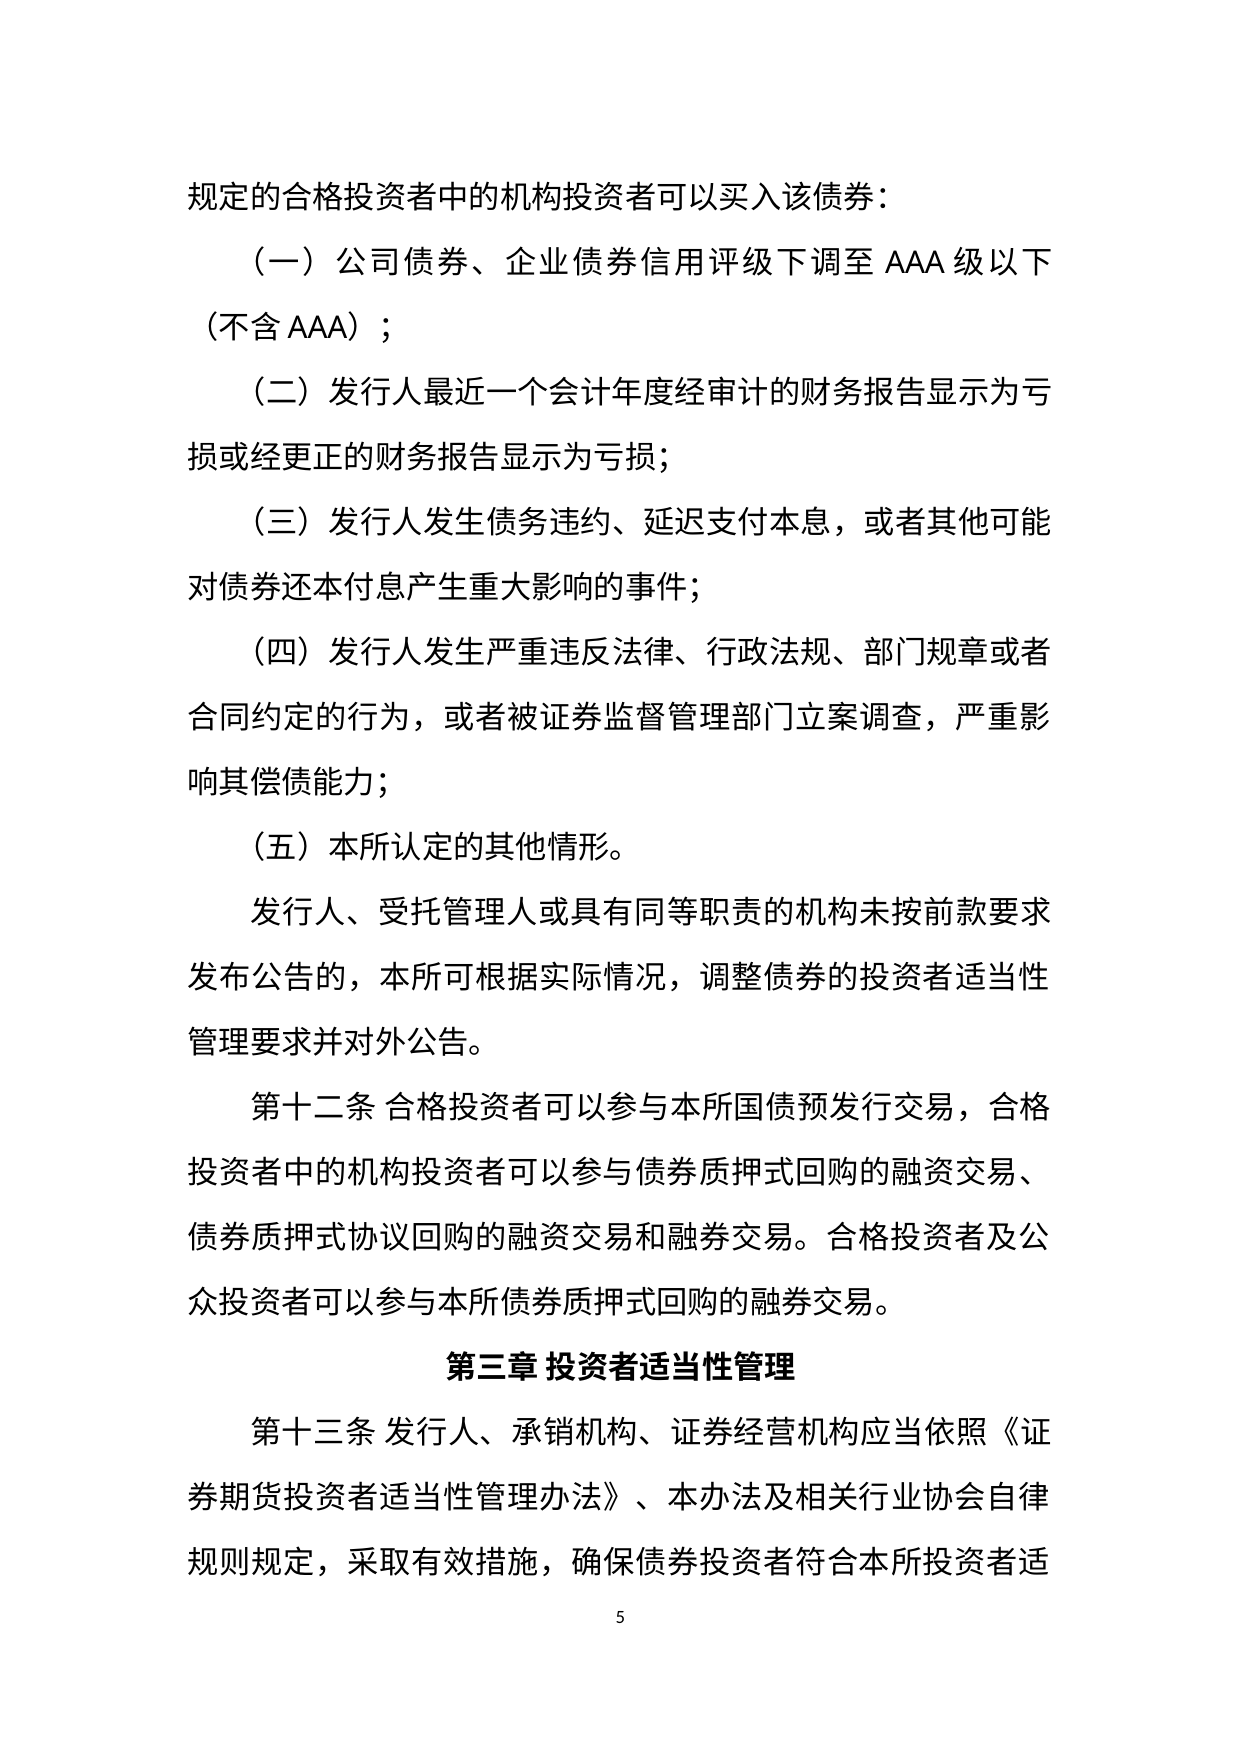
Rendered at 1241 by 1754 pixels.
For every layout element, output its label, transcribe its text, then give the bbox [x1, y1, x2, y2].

text （四）发行人发生严重违反法律、行政法规、部门规章或者合同约定的行为，或者被证券监督管理部门立案调查，严重影响其偿债能力； [187, 617, 1053, 812]
text 第三章 投资者适当性管理 [187, 1332, 1053, 1397]
text （五）本所认定的其他情形。 [187, 812, 1053, 877]
text 发行人、受托管理人或具有同等职责的机构未按前款要求发布公告的，本所可根据实际情况，调整债券的投资者适当性管理要求并对外公告。 [187, 877, 1053, 1072]
text （一）公司债券、企业债券信用评级下调至AAA级以下（不含AAA）； [187, 227, 1053, 357]
text 第十二条 合格投资者可以参与本所国债预发行交易，合格投资者中的机构投资者可以参与债券质押式回购的融资交易、债券质押式协议回购的融资交易和融券交易。合格投资者及公众投资者可以参与本所债券质押式回购的融券交易。 [187, 1072, 1053, 1332]
text （二）发行人最近一个会计年度经审计的财务报告显示为亏损或经更正的财务报告显示为亏损； [187, 357, 1053, 487]
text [187, 162, 1053, 227]
text （三）发行人发生债务违约、延迟支付本息，或者其他可能对债券还本付息产生重大影响的事件； [187, 487, 1053, 617]
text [187, 1397, 1053, 1592]
